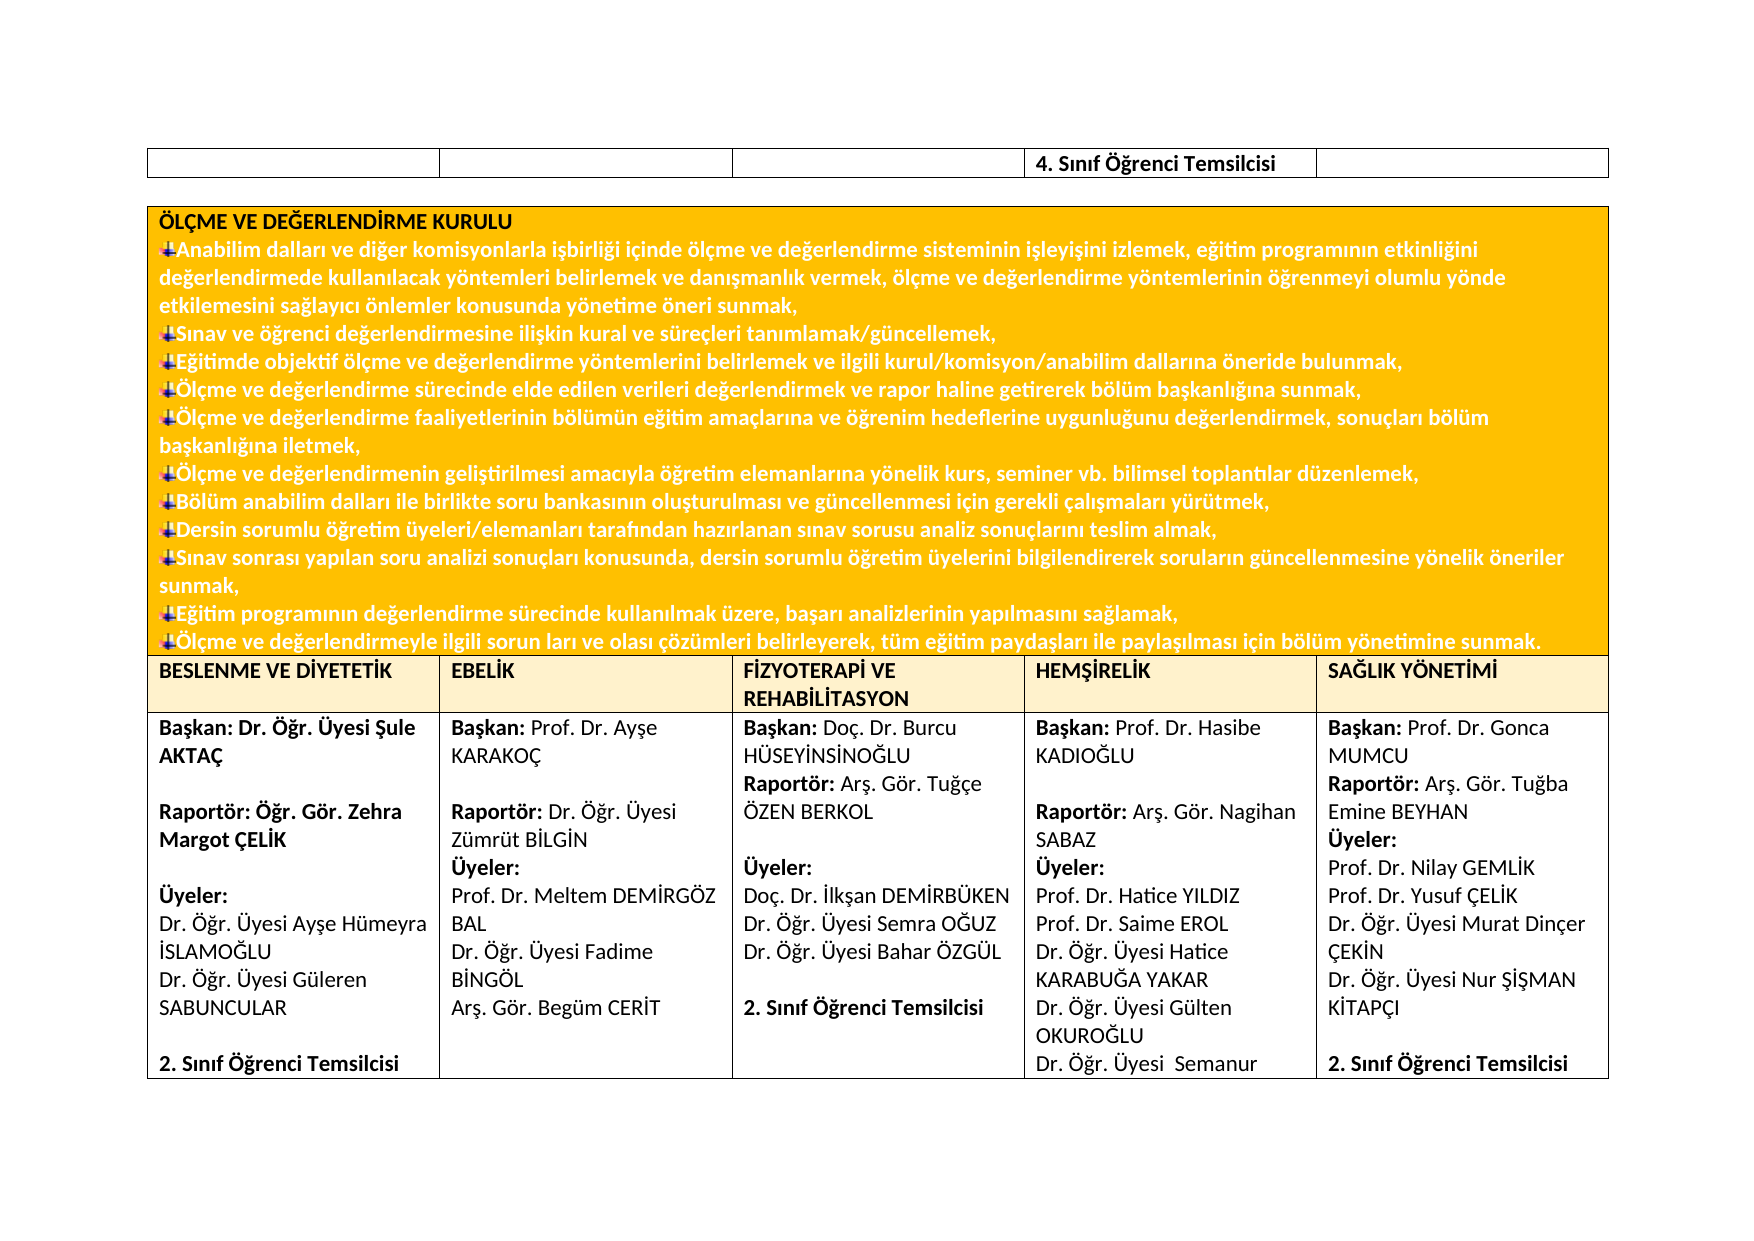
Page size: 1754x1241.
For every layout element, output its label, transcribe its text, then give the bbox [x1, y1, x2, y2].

picture [158, 324, 176, 342]
table_cell SAĞLIK YÖNETİMİ [1317, 656, 1608, 712]
picture [158, 604, 176, 622]
picture [158, 408, 176, 426]
table_cell EBELİK [440, 656, 732, 712]
picture [158, 520, 176, 538]
picture [158, 492, 176, 510]
table_header ÖLÇME VE DEĞERLENDİRME KURULU Anabilim dalları ve diğer komisyonlarla işbirliği içinde ölçme ve değerlendirme sisteminin işleyişini izlemek, eğitim programının etkinliğini değerlendirmede kullanılacak yöntemleri belirlemek ve danışmanlık vermek, ölçme ve değerlendirme yöntemlerinin öğrenmeyi olumlu yönde etkilemesini sağlayıcı önlemler konusunda yönetime öneri sunmak, Sınav ve öğrenci değerlendirmesine ilişkin kural ve süreçleri tanımlamak/güncellemek, Eğitimde objektif ölçme ve değerlendirme yöntemlerini belirlemek ve ilgili kurul/komisyon/anabilim dallarına öneride bulunmak, Ölçme ve değerlendirme sürecinde elde edilen verileri değerlendirmek ve rapor haline getirerek bölüm başkanlığına sunmak, Ölçme ve değerlendirme faaliyetlerinin bölümün eğitim amaçlarına ve öğrenim hedeflerine uygunluğunu değerlendirmek, sonuçları bölüm başkanlığına iletmek, Ölçme ve değerlendirmenin geliştirilmesi amacıyla öğretim elemanlarına yönelik kurs, seminer vb. bilimsel toplantılar düzenlemek, Bölüm anabilim dalları ile birlikte soru bankasının oluşturulması ve güncellenmesi için gerekli çalışmaları yürütmek, Dersin sorumlu öğretim üyeleri/elemanları tarafından hazırlanan sınav sorusu analiz sonuçlarını teslim almak, Sınav sonrası yapılan soru analizi sonuçları konusunda, dersin sorumlu öğretim üyelerini bilgilendirerek soruların güncellenmesine yönelik öneriler sunmak, Eğitim programının değerlendirme sürecinde kullanılmak üzere, başarı analizlerinin yapılmasını sağlamak, Ölçme ve değerlendirmeyle ilgili sorun ları ve olası çözümleri belirleyerek, tüm eğitim paydaşları ile paylaşılması için bölüm yönetimine sunmak. [148, 207, 1608, 655]
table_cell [1025, 713, 1316, 1077]
picture [158, 632, 176, 650]
picture [158, 464, 176, 482]
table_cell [1317, 713, 1608, 1077]
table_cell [733, 149, 1024, 177]
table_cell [733, 713, 1024, 1077]
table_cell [148, 713, 439, 1077]
picture [158, 240, 176, 257]
picture [158, 380, 176, 398]
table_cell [1317, 149, 1608, 177]
table_cell FİZYOTERAPİ VE REHABİLİTASYON [733, 656, 1024, 712]
table_cell BESLENME VE DİYETETİK [148, 656, 439, 712]
picture [158, 352, 176, 370]
picture [158, 548, 176, 566]
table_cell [440, 713, 732, 1077]
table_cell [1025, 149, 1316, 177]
table_cell HEMŞİRELİK [1025, 656, 1316, 712]
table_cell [148, 149, 439, 177]
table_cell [440, 149, 732, 177]
